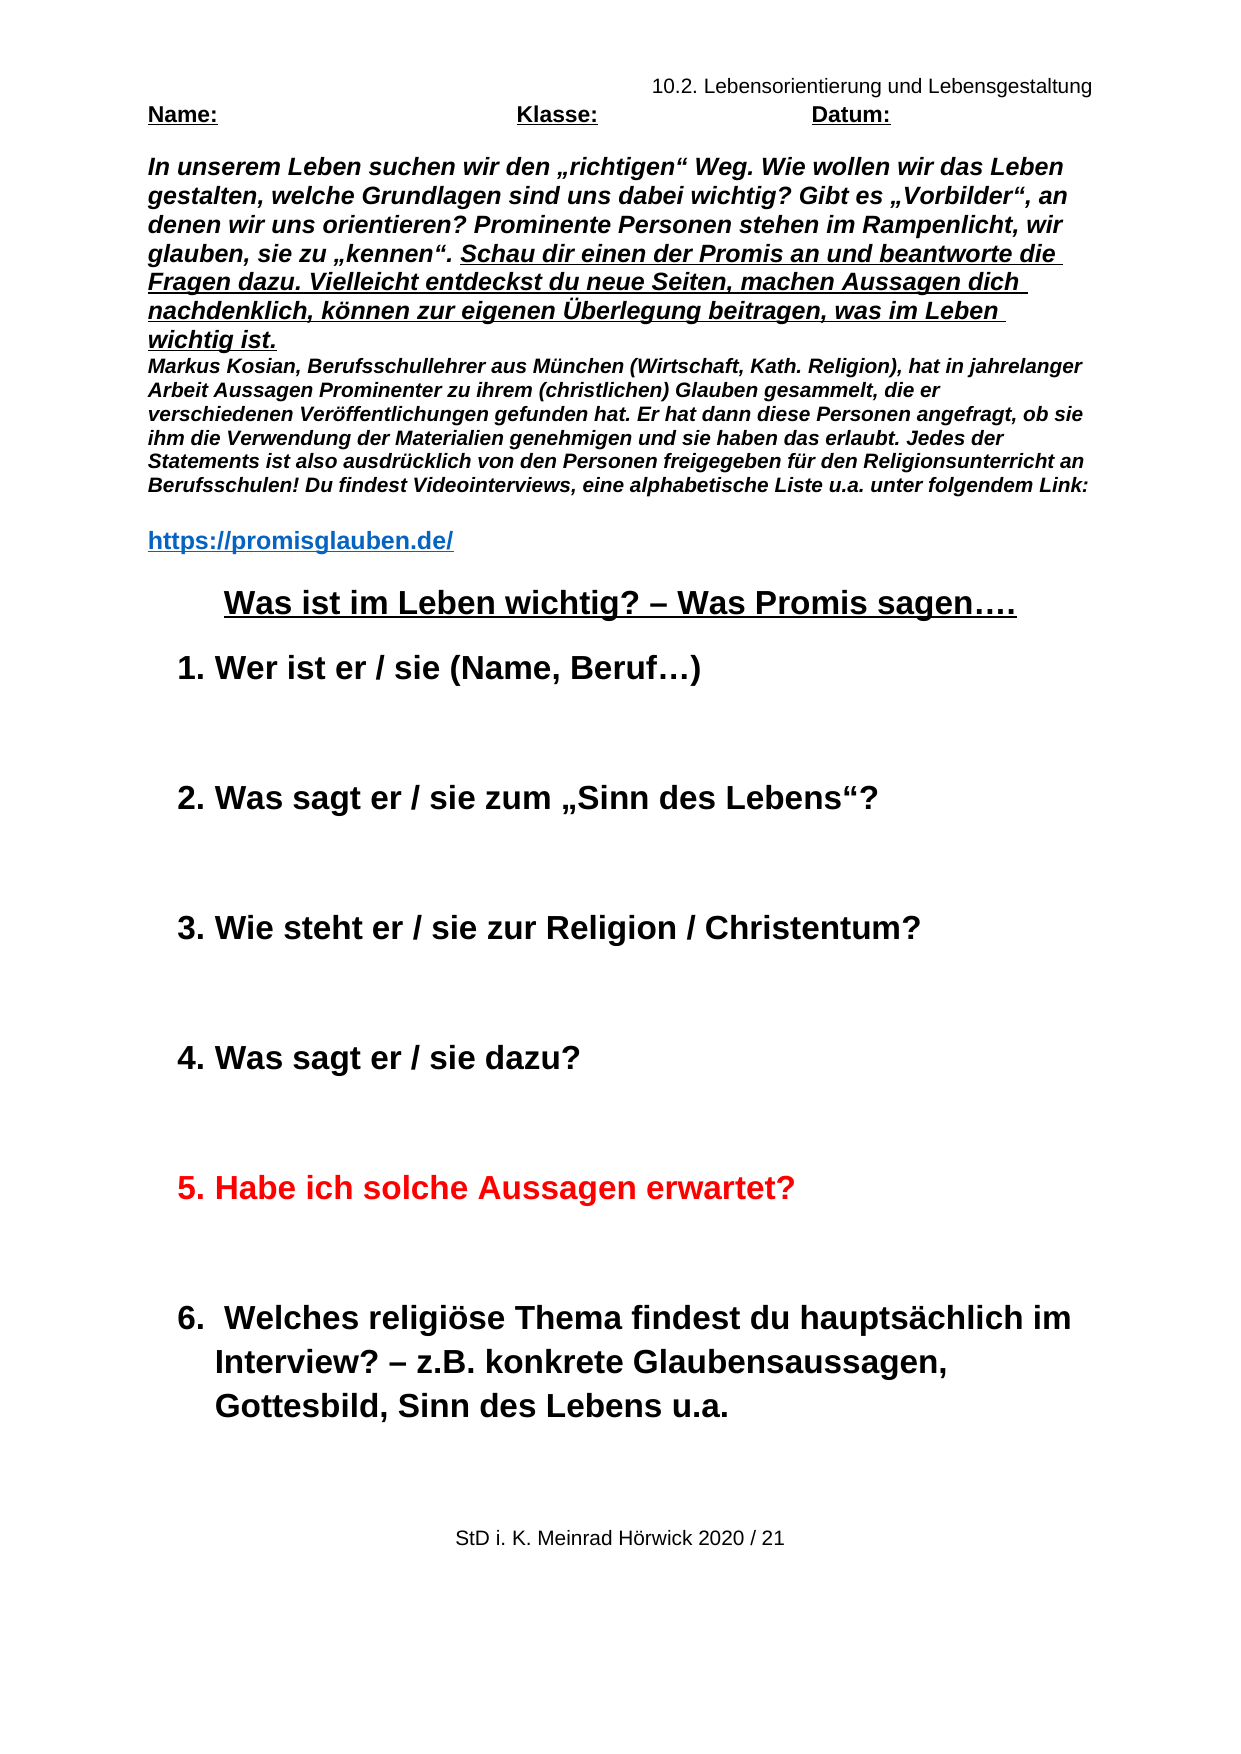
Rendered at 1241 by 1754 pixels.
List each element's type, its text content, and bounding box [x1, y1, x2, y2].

text Was ist im Leben wichtig? – Was Promis sagen…. [148, 583, 1093, 621]
text https://promisglauben.de/ [148, 526, 1093, 555]
text Markus Kosian, Berufsschullehrer aus München (Wirtschaft, Kath. Religion), hat in jahrelanger Arbeit Aussagen Prominenter zu ihrem (christlichen) Glauben gesammelt, die er verschiedenen Veröffentlichungen gefunden hat. Er hat dann diese Personen angefragt, ob sie ihm die Verwendung der Materialien genehmigen und sie haben das erlaubt. Jedes der Statements ist also ausdrücklich von den Personen freigegeben für den Religionsunterricht an Berufsschulen! Du findest Videointerviews, eine alphabetische Liste u.a. unter folgendem Link: [148, 353, 1093, 497]
list Habe ich solche Aussagen erwartet? [177, 1168, 1093, 1206]
list Was sagt er / sie dazu? [177, 1038, 1093, 1076]
list Was sagt er / sie zum „Sinn des Lebens“? [177, 778, 1093, 816]
list Welches religiöse Thema findest du hauptsächlich im Interview? – z.B. konkrete Glaubensaussagen, Gottesbild, Sinn des Lebens u.a. [177, 1298, 1093, 1424]
text In unserem Leben suchen wir den „richtigen“ Weg. Wie wollen wir das Leben gestalten, welche Grundlagen sind uns dabei wichtig? Gibt es „Vorbilder“, an denen wir uns orientieren? Prominente Personen stehen im Rampenlicht, wir glauben, sie zu „kennen“. Schau dir einen der Promis an und beantworte die Fragen dazu. Vielleicht entdeckst du neue Seiten, machen Aussagen dich nachdenklich, können zur eigenen Überlegung beitragen, was im Leben wichtig ist. [148, 152, 1093, 353]
list Wer ist er / sie (Name, Beruf…) [177, 648, 1093, 686]
list Wie steht er / sie zur Religion / Christentum? [177, 908, 1093, 946]
